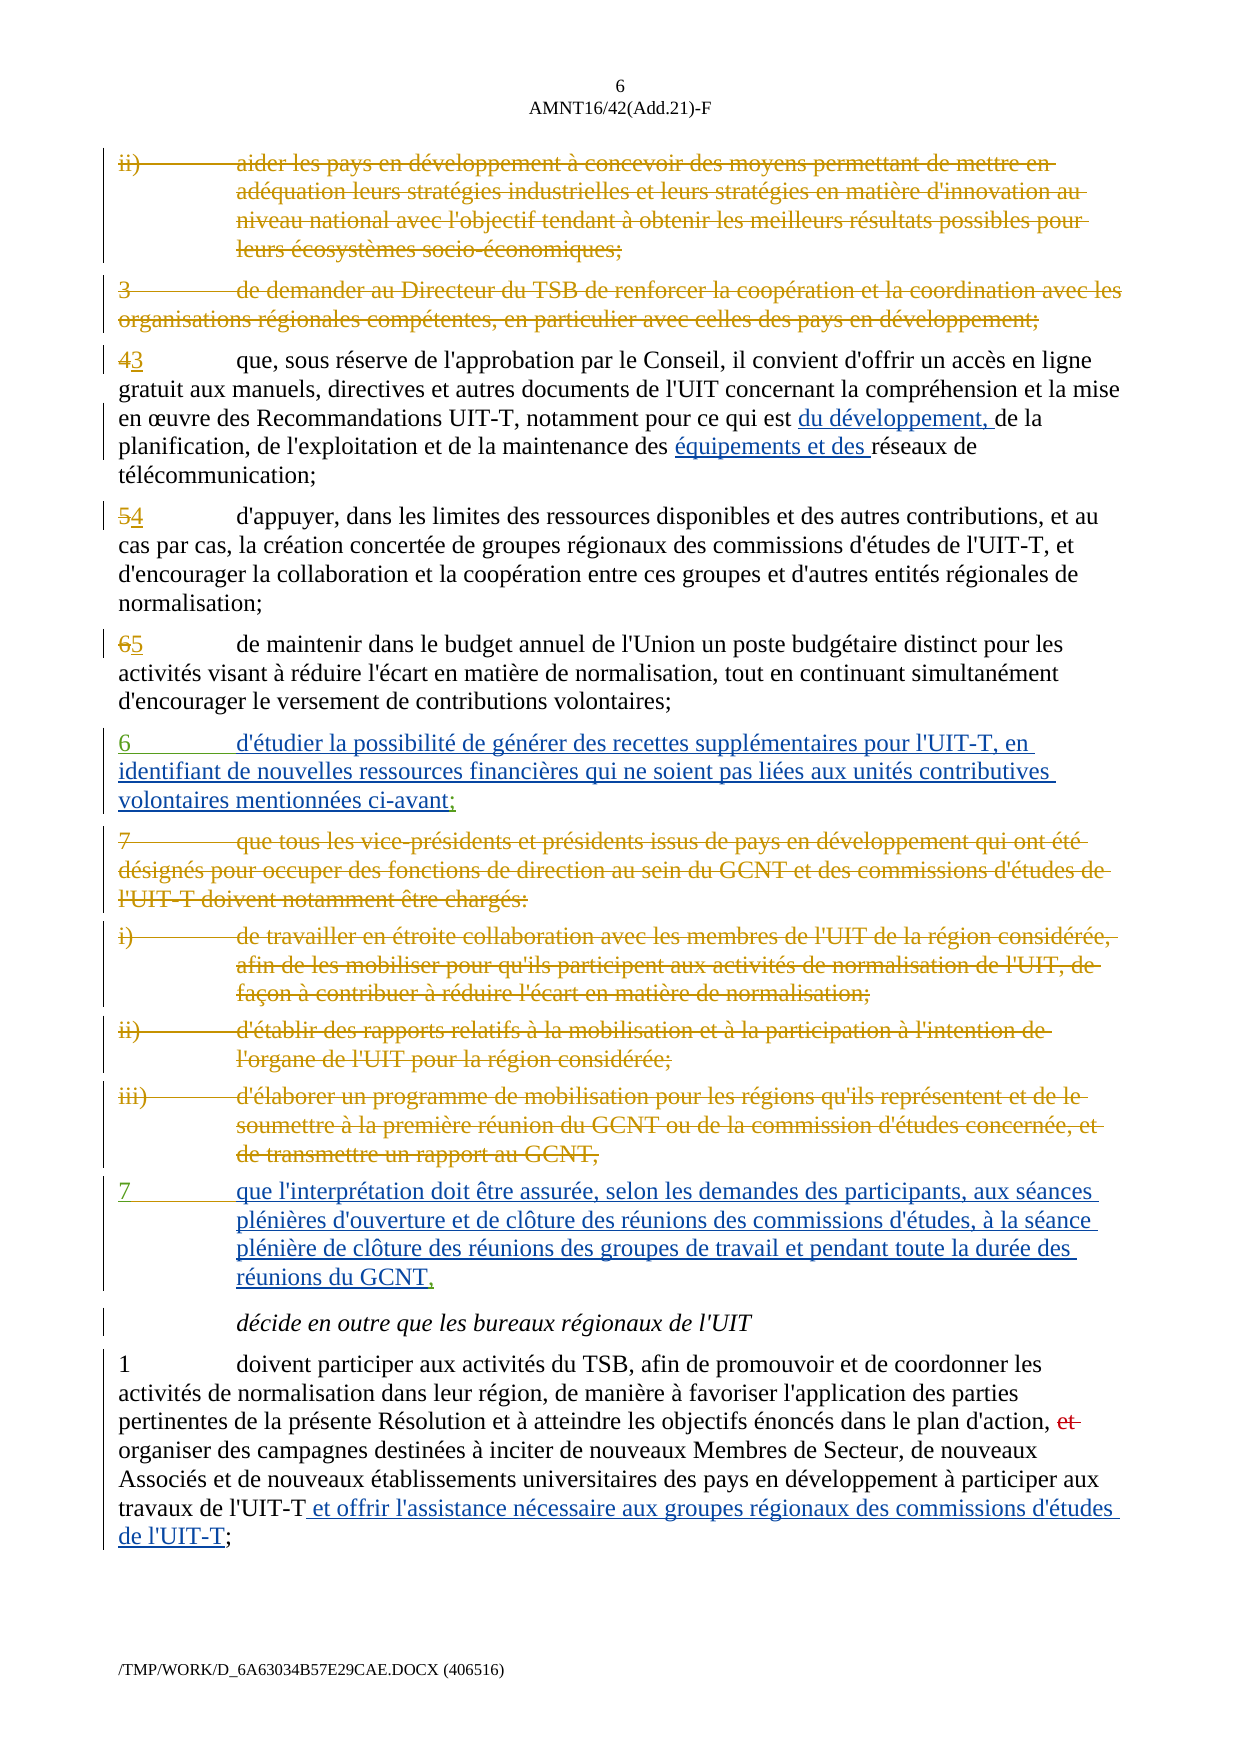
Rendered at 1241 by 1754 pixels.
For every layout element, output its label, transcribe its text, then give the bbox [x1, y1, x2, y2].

text d'appuyer, dans les limites des ressources disponibles et des autres contributions, et au cas par cas, la création concertée de groupes régionaux des commissions d'études de l'UIT-T, et d'encourager la collaboration et la coopération entre ces groupes et d'autres entités régionales de normalisation; [118, 501, 1122, 616]
text que, sous réserve de l'approbation par le Conseil, il convient d'offrir un accès en ligne gratuit aux manuels, directives et autres documents de l'UIT concernant la compréhension et la mise en œuvre des Recommandations UIT-T, notamment pour ce qui est de la planification, de l'exploitation et de la maintenance des réseaux de télécommunication; [118, 345, 1122, 489]
text de maintenir dans le budget annuel de l'Union un poste budgétaire distinct pour les activités visant à réduire l'écart en matière de normalisation, tout en continuant simultanément d'encourager le versement de contributions volontaires; [118, 629, 1122, 715]
text décide en outre que les bureaux régionaux de l'UIT [236, 1308, 1122, 1336]
text 1 doivent participer aux activités du TSB, afin de promouvoir et de coordonner les activités de normalisation dans leur région, de manière à favoriser l'application des parties pertinentes de la présente Résolution et à atteindre les objectifs énoncés dans le plan d'action, organiser des campagnes destinées à inciter de nouveaux Membres de Secteur, de nouveaux Associés et de nouveaux établissements universitaires des pays en développement à participer aux travaux de l'UIT-T; [118, 1349, 1122, 1550]
